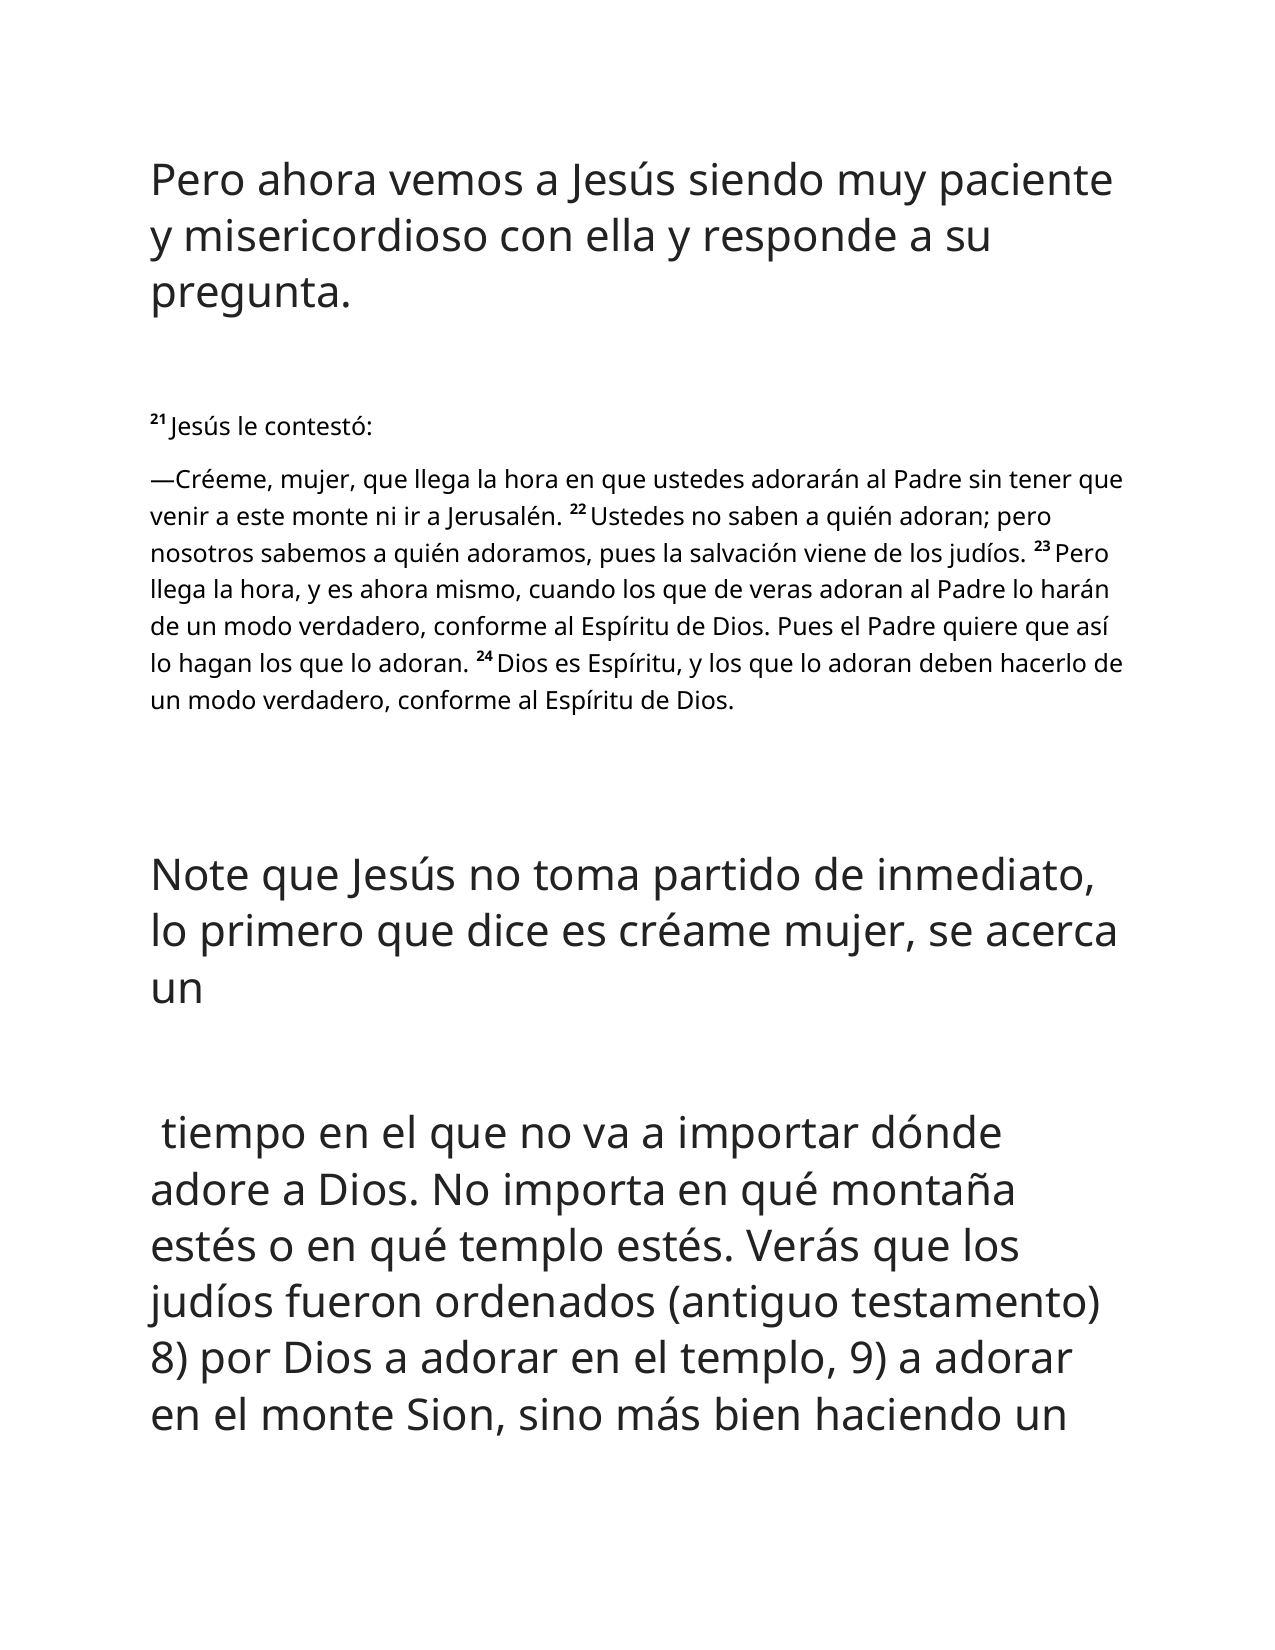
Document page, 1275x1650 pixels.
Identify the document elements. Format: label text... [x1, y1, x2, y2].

text 21 Jesús le contestó: [150, 408, 1125, 442]
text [150, 1104, 1125, 1441]
text Pero ahora vemos a Jesús siendo muy paciente y misericordioso con ella y responde a su pregunta. [150, 150, 1125, 319]
text —Créeme, mujer, que llega la hora en que ustedes adorarán al Padre sin tener que venir a este monte ni ir a Jerusalén. 22 Ustedes no saben a quién adoran; pero nosotros sabemos a quién adoramos, pues la salvación viene de los judíos. 23 Pero llega la hora, y es ahora mismo, cuando los que de veras adoran al Padre lo harán de un modo verdadero, conforme al Espíritu de Dios. Pues el Padre quiere que así lo hagan los que lo adoran. 24 Dios es Espíritu, y los que lo adoran deben hacerlo de un modo verdadero, conforme al Espíritu de Dios. [150, 462, 1125, 716]
text Note que Jesús no toma partido de inmediato, lo primero que dice es créame mujer, se acerca un [150, 789, 1125, 1014]
